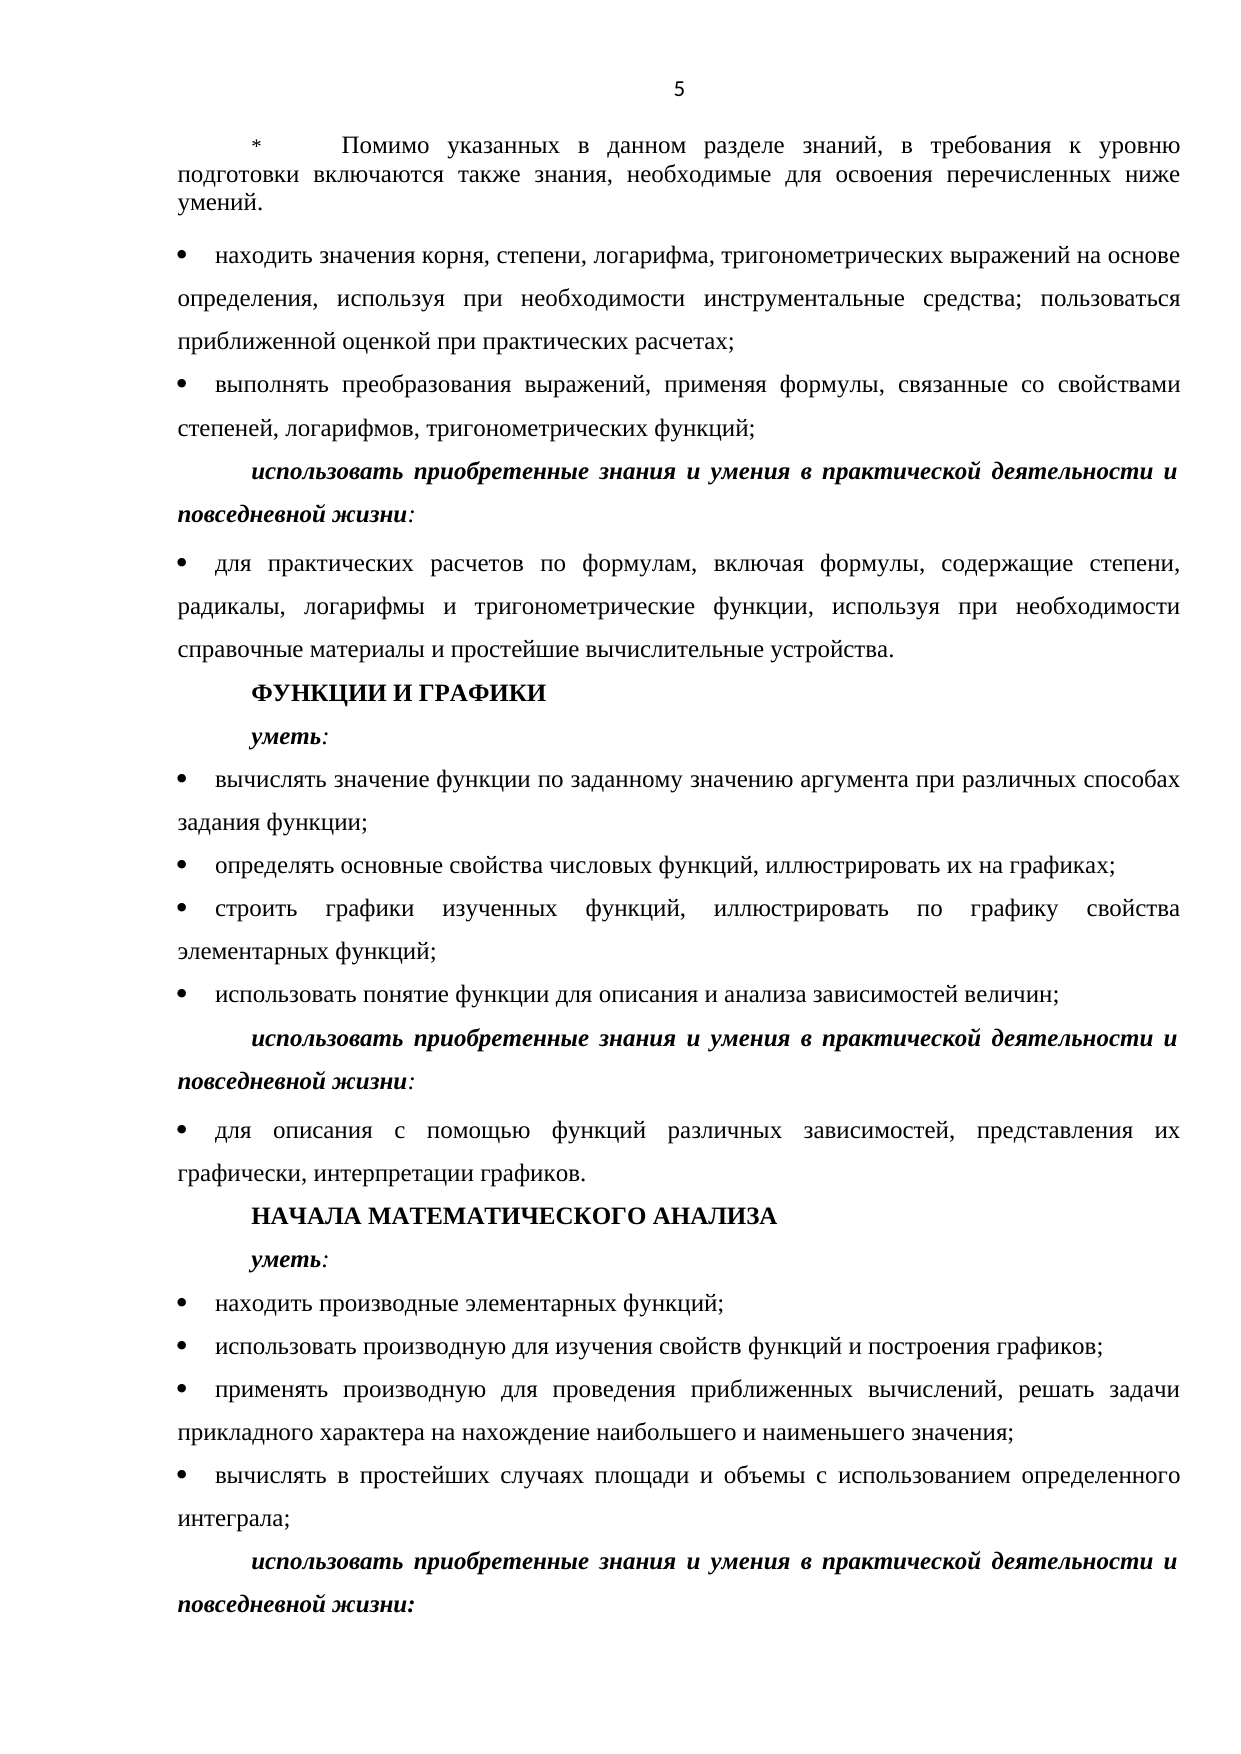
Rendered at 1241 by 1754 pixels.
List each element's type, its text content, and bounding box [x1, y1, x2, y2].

list определять основные свойства числовых функций, иллюстрировать их на графиках; [177, 850, 1181, 879]
list вычислять в простейших случаях площади и объемы с использованием определенного интеграла; [177, 1460, 1181, 1532]
text использовать приобретенные знания и умения в практической деятельности и повседневной жизни: [177, 1546, 1181, 1618]
list вычислять значение функции по заданному значению аргумента при различных способах задания функции; [177, 764, 1181, 836]
list использовать производную для изучения свойств функций и построения графиков; [177, 1331, 1181, 1359]
text НАЧАЛА МАТЕМАТИЧЕСКОГО АНАЛИЗА [177, 1201, 1181, 1230]
text уметь: [177, 721, 1181, 749]
list для практических расчетов по формулам, включая формулы, содержащие степени, радикалы, логарифмы и тригонометрические функции, используя при необходимости справочные материалы и простейшие вычислительные устройства. [177, 548, 1181, 663]
text ФУНКЦИИ И ГРАФИКИ [177, 678, 1181, 706]
list выполнять преобразования выражений, применяя формулы, связанные со свойствами степеней, логарифмов, тригонометрических функций; [177, 369, 1181, 441]
list применять производную для проведения приближенных вычислений, решать задачи прикладного характера на нахождение наибольшего и наименьшего значения; [177, 1374, 1181, 1446]
list использовать понятие функции для описания и анализа зависимостей величин; [177, 979, 1181, 1008]
list находить значения корня, степени, логарифма, тригонометрических выражений на основе определения, используя при необходимости инструментальные средства; пользоваться приближенной оценкой при практических расчетах; [177, 240, 1181, 355]
list строить графики изученных функций, иллюстрировать по графику свойства элементарных функций; [177, 893, 1181, 965]
list находить производные элементарных функций; [177, 1288, 1181, 1316]
list для описания с помощью функций различных зависимостей, представления их графически, интерпретации графиков. [177, 1115, 1181, 1187]
text использовать приобретенные знания и умения в практической деятельности и повседневной жизни: [177, 1023, 1181, 1094]
text использовать приобретенные знания и умения в практической деятельности и повседневной жизни: [177, 456, 1181, 528]
text * Помимо указанных в данном разделе знаний, в требования к уровню подготовки включаются также знания, необходимые для освоения перечисленных ниже умений. [177, 130, 1181, 216]
text уметь: [177, 1244, 1181, 1273]
